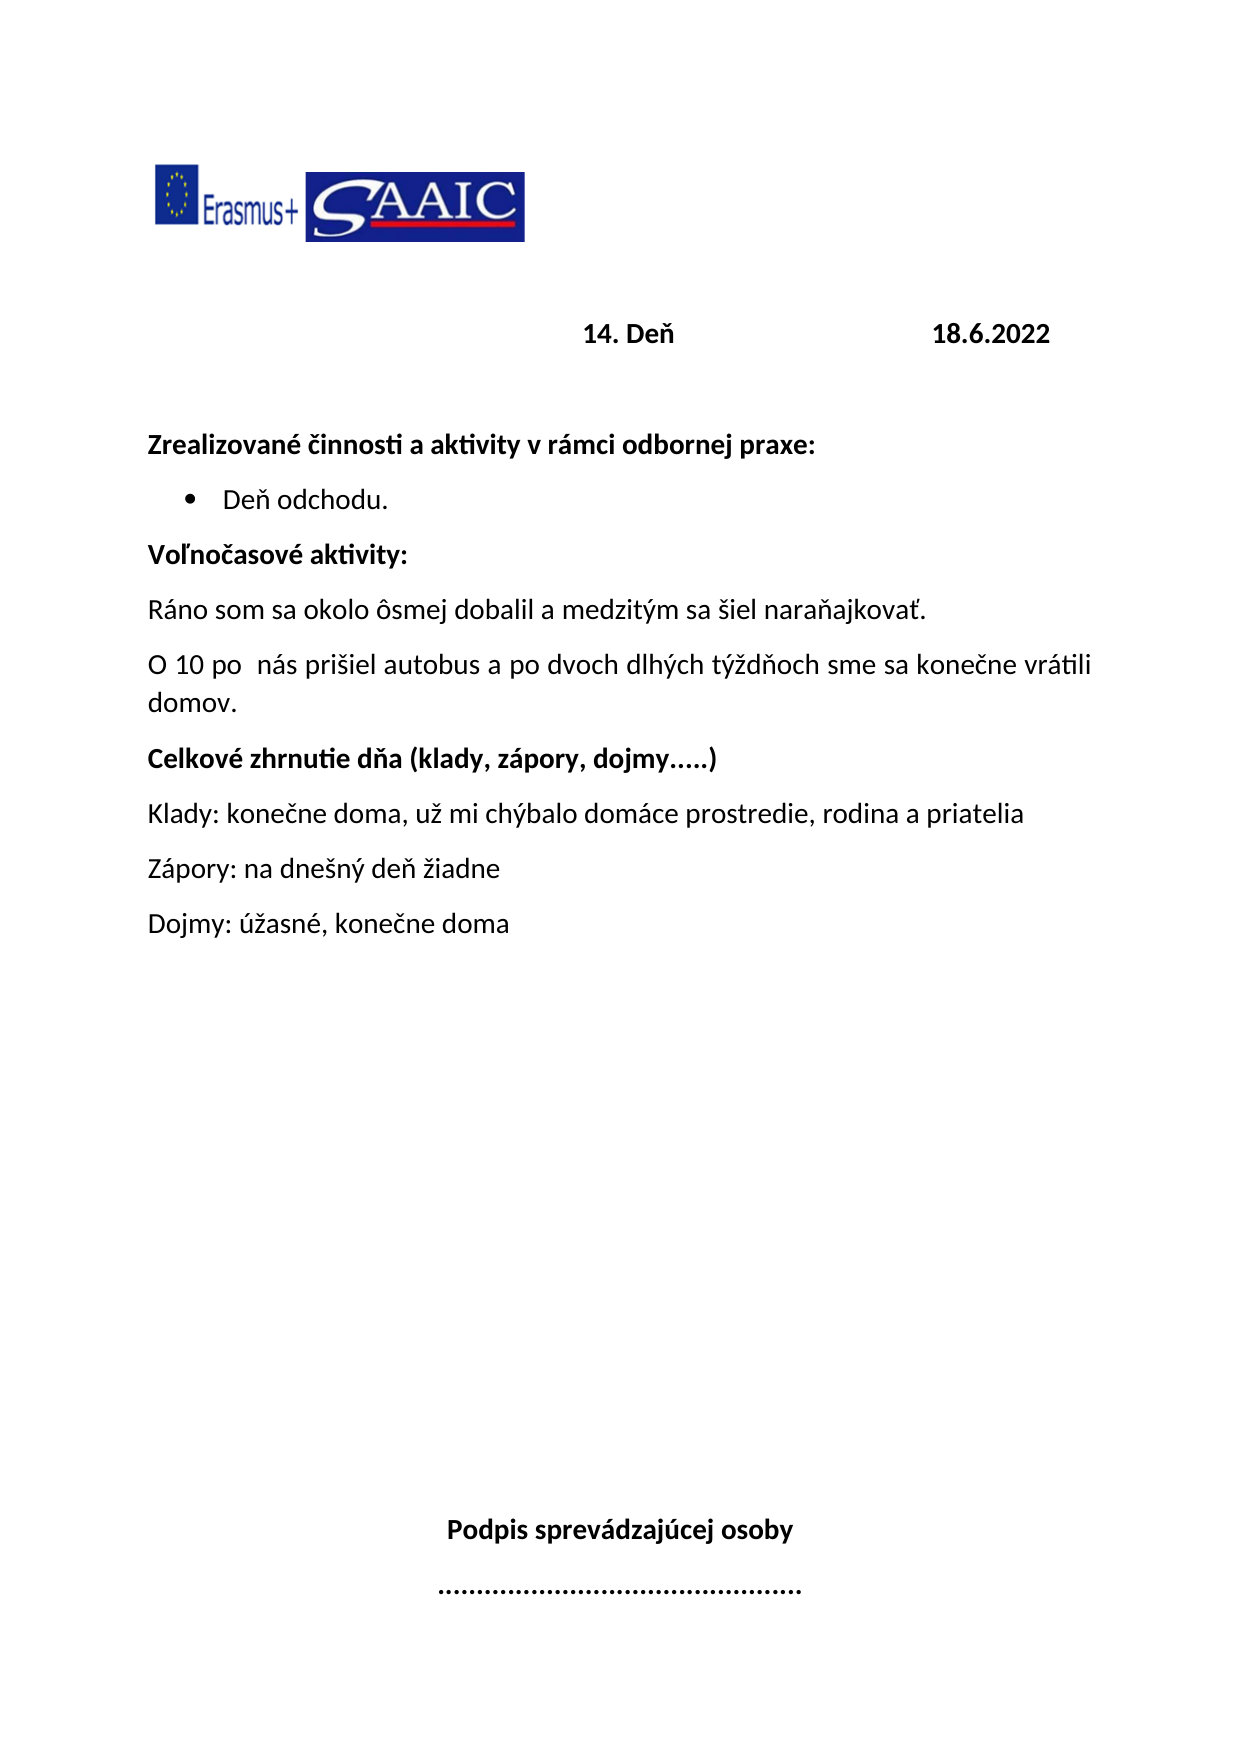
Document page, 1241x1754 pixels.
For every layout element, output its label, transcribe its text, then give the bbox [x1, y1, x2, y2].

text ............................................... [148, 1566, 1093, 1602]
text Zrealizované činnosti a aktivity v rámci odbornej praxe: [148, 426, 1093, 461]
text Ráno som sa okolo ôsmej dobalil a medzitým sa šiel naraňajkovať. [148, 591, 1093, 627]
text O 10 po nás prišiel autobus a po dvoch dlhých týždňoch sme sa konečne vrátili domov. [148, 646, 1093, 720]
text Dojmy: úžasné, konečne doma [148, 905, 1093, 941]
text Podpis sprevádzajúcej osoby [148, 1511, 1093, 1547]
picture [147, 147, 525, 242]
text 14. Deň 18.6.2022 [148, 316, 1093, 351]
text Voľnočasové aktivity: [148, 536, 1093, 572]
text Celkové zhrnutie dňa (klady, zápory, dojmy.....) [148, 740, 1093, 775]
text Zápory: na dnešný deň žiadne [148, 850, 1093, 886]
list Deň odchodu. [185, 481, 1093, 516]
text Klady: konečne doma, už mi chýbalo domáce prostredie, rodina a priatelia [148, 795, 1093, 830]
